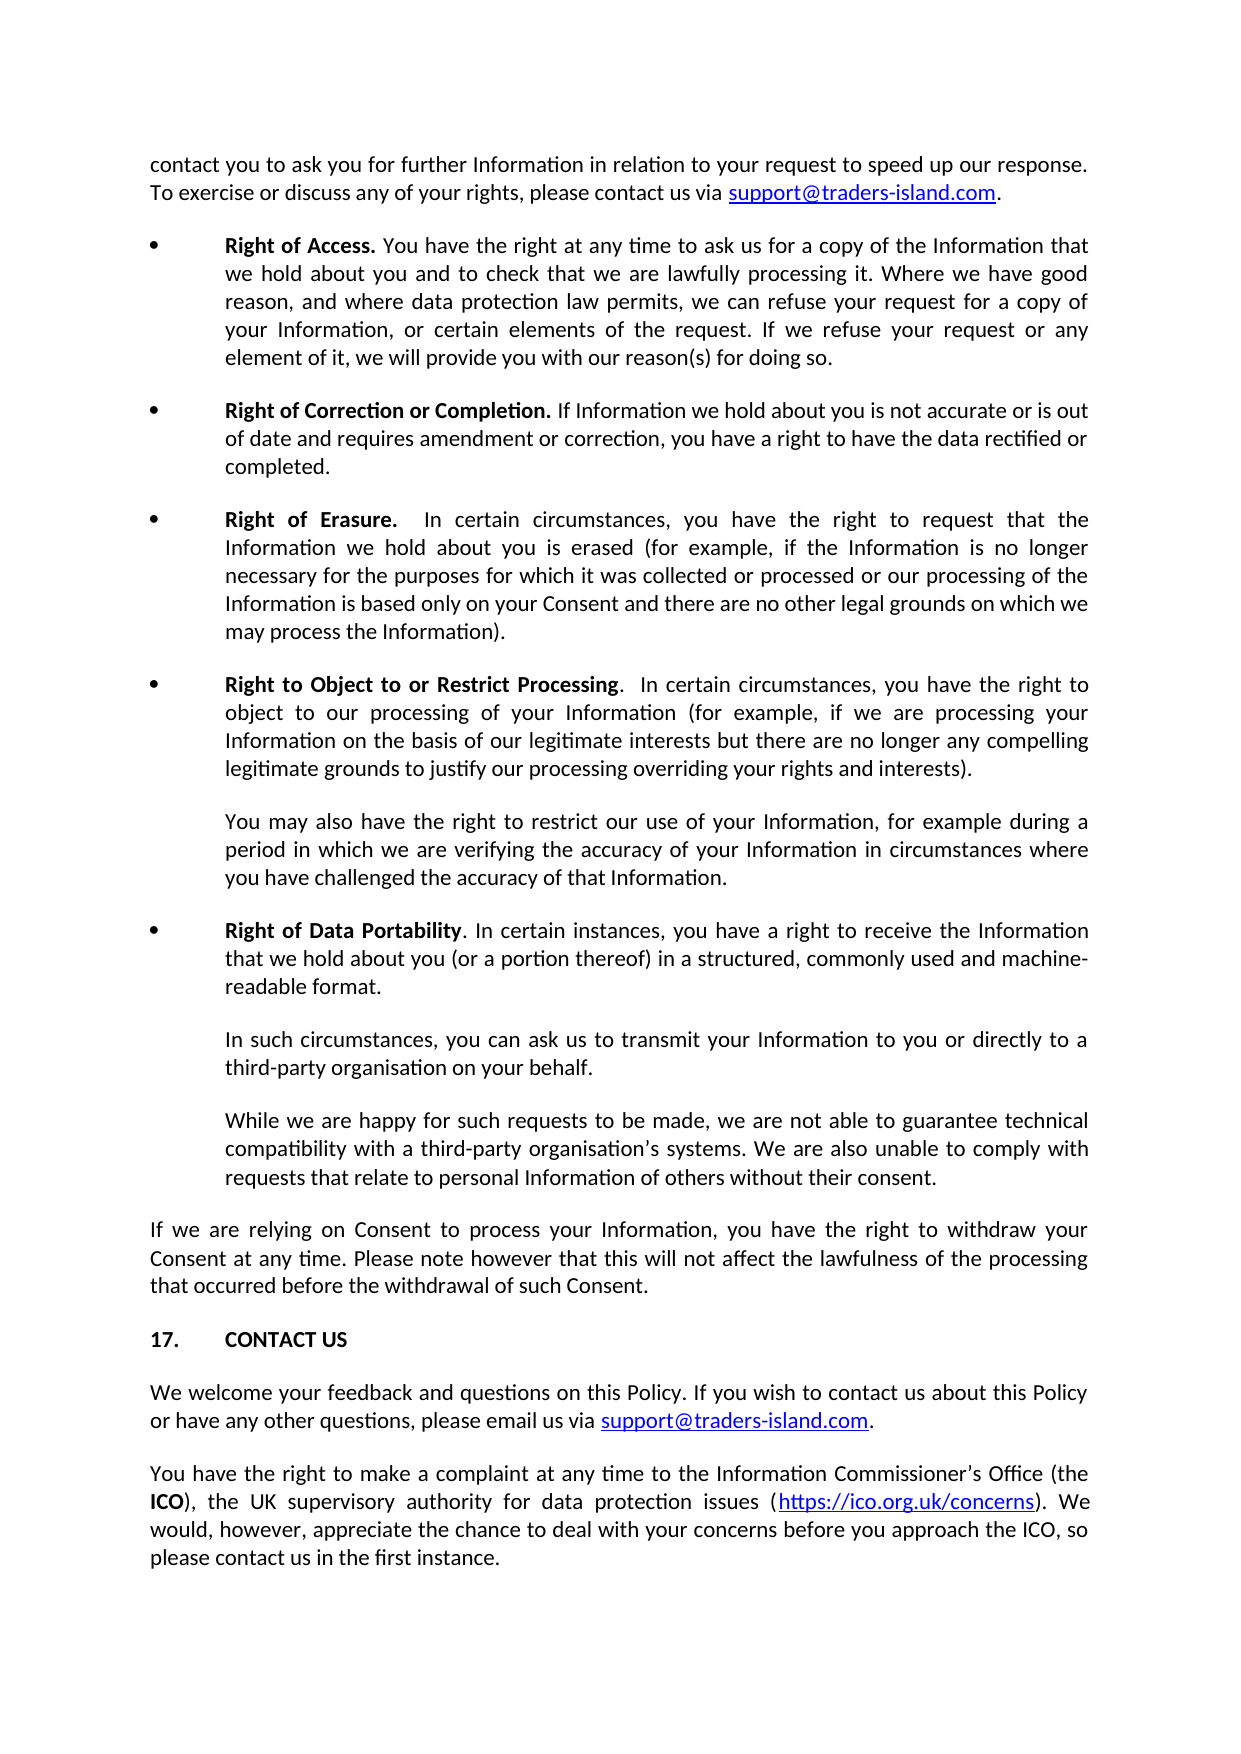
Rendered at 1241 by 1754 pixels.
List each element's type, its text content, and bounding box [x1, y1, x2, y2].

text Right of Correction or Completion. If Information we hold about you is not accurate or is out of date and requires amendment or correction, you have a right to have the data rectified or completed. [150, 396, 1090, 480]
text You have the right to make a complaint at any time to the Information Commissioner’s Office (the ICO), the UK supervisory authority for data protection issues (https://ico.org.uk/concerns). We would, however, appreciate the chance to deal with your concerns before you approach the ICO, so please contact us in the first instance. [150, 1459, 1090, 1571]
subtitle Contact us [150, 1325, 1090, 1353]
text Right to Object to or Restrict Processing. In certain circumstances, you have the right to object to our processing of your Information (for example, if we are processing your Information on the basis of our legitimate interests but there are no longer any compelling legitimate grounds to justify our processing overriding your rights and interests). [150, 670, 1090, 782]
list While we are happy for such requests to be made, we are not able to guarantee technical compatibility with a third-party organisation’s systems. We are also unable to comply with requests that relate to personal Information of others without their consent. [225, 1107, 1090, 1191]
text We welcome your feedback and questions on this Policy. If you wish to contact us about this Policy or have any other questions, please email us via support@traders-island.com. [150, 1378, 1090, 1434]
list You may also have the right to restrict our use of your Information, for example during a period in which we are verifying the accuracy of your Information in circumstances where you have challenged the accuracy of that Information. [225, 807, 1090, 891]
text Right of Access. You have the right at any time to ask us for a copy of the Information that we hold about you and to check that we are lawfully processing it. Where we have good reason, and where data protection law permits, we can refuse your request for a copy of your Information, or certain elements of the request. If we refuse your request or any element of it, we will provide you with our reason(s) for doing so. [150, 231, 1090, 371]
list In such circumstances, you can ask us to transmit your Information to you or directly to a third-party organisation on your behalf. [225, 1026, 1090, 1082]
text Right of Data Portability. In certain instances, you have a right to receive the Information that we hold about you (or a portion thereof) in a structured, commonly used and machine-readable format. [150, 916, 1090, 1001]
text If we are relying on Consent to process your Information, you have the right to withdraw your Consent at any time. Please note however that this will not affect the lawfulness of the processing that occurred before the withdrawal of such Consent. [150, 1216, 1090, 1300]
text Right of Erasure. In certain circumstances, you have the right to request that the Information we hold about you is erased (for example, if the Information is no longer necessary for the purposes for which it was collected or processed or our processing of the Information is based only on your Consent and there are no other legal grounds on which we may process the Information). [150, 505, 1090, 645]
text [150, 150, 1090, 206]
